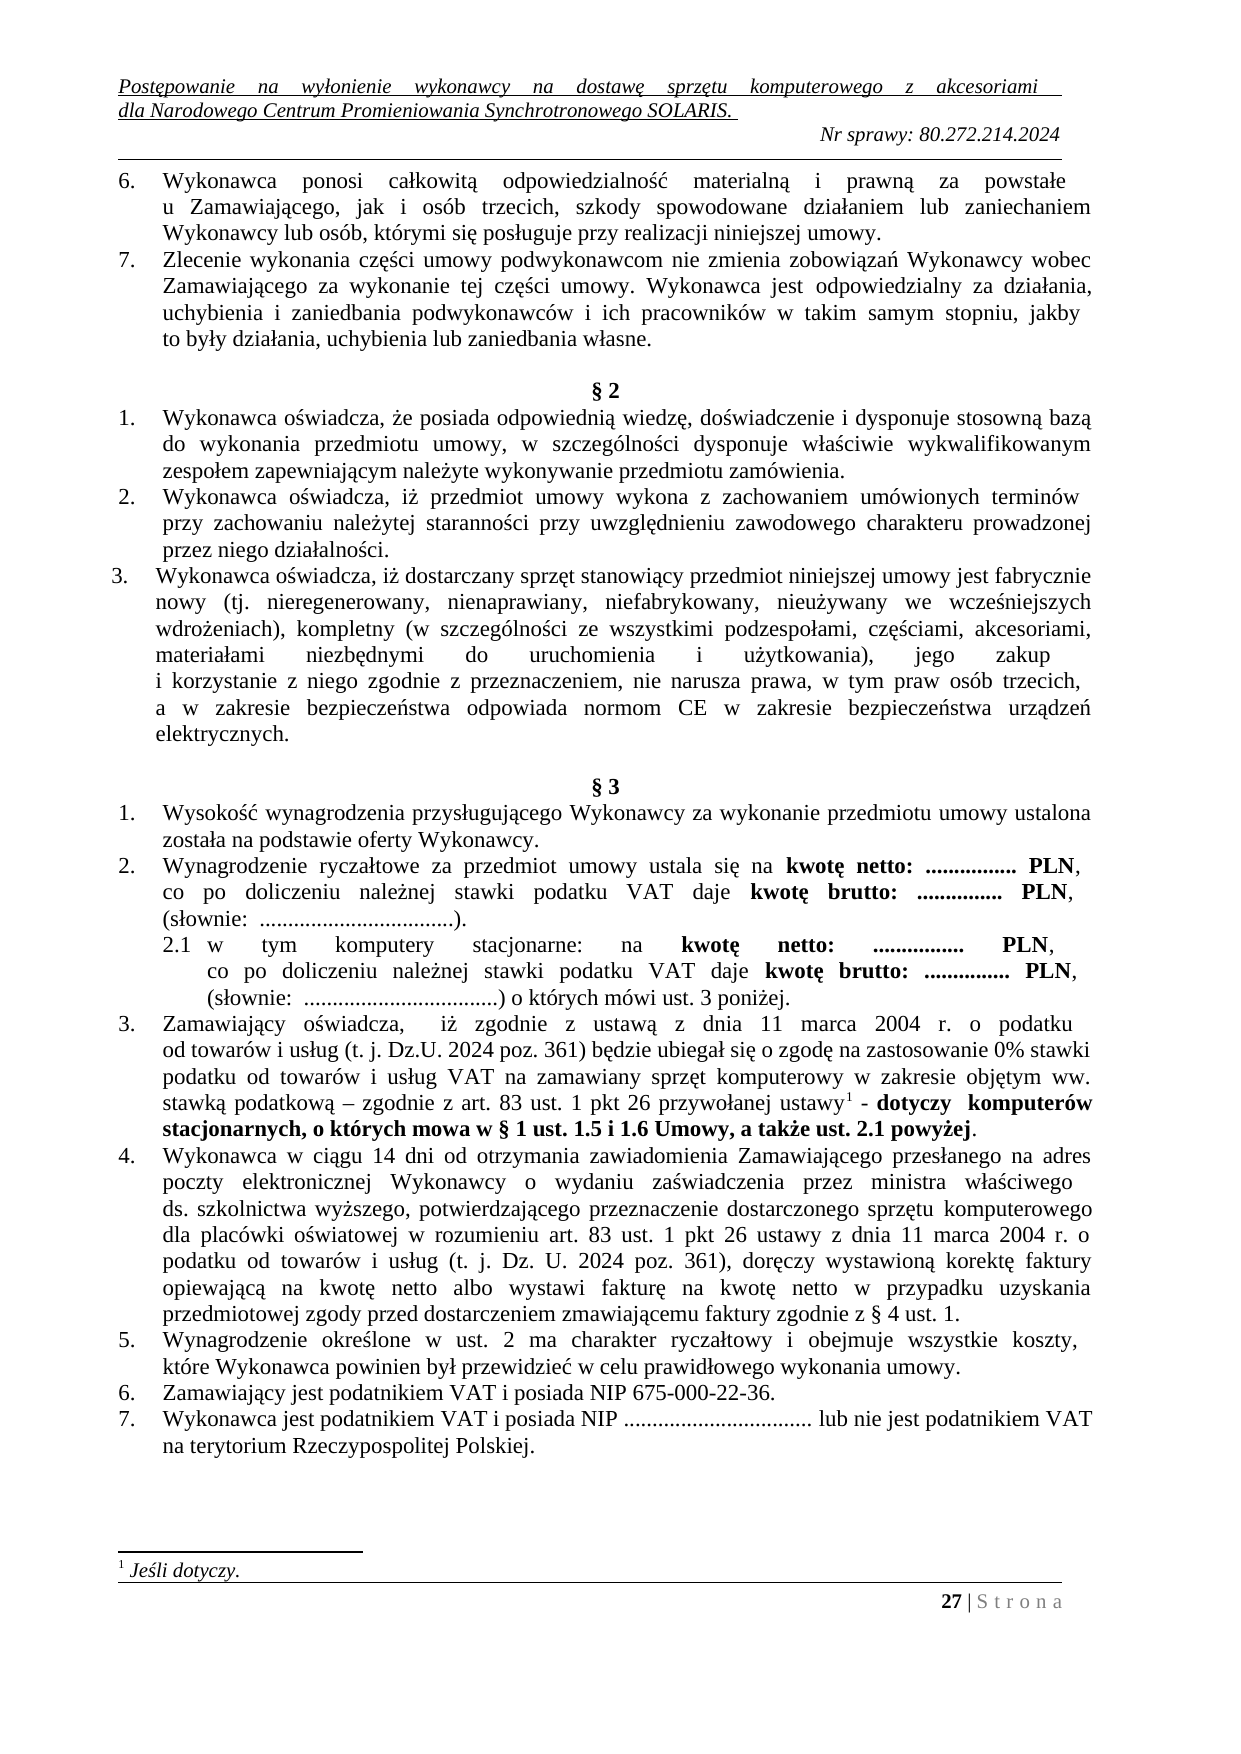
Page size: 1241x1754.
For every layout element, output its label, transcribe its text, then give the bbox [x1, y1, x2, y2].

list Zamawiający jest podatnikiem VAT i posiada NIP 675-000-22-36. [118, 1379, 1092, 1405]
list Wykonawca oświadcza, iż dostarczany sprzęt stanowiący przedmiot niniejszej umowy jest fabrycznie nowy (tj. nieregenerowany, nienaprawiany, niefabrykowany, nieużywany we wcześniejszych wdrożeniach), kompletny (w szczególności ze wszystkimi podzespołami, częściami, akcesoriami, materiałami niezbędnymi do uruchomienia i użytkowania), jego zakup i korzystanie z niego zgodnie z przeznaczeniem, nie narusza prawa, w tym praw osób trzecich, a w zakresie bezpieczeństwa odpowiada normom CE w zakresie bezpieczeństwa urządzeń elektrycznych. [111, 562, 1092, 747]
list Wykonawca jest podatnikiem VAT i posiada NIP ................................. lub nie jest podatnikiem VAT na terytorium Rzeczypospolitej Polskiej. [118, 1405, 1092, 1458]
list Zlecenie wykonania części umowy podwykonawcom nie zmienia zobowiązań Wykonawcy wobec Zamawiającego za wykonanie tej części umowy. Wykonawca jest odpowiedzialny za działania, uchybienia i zaniedbania podwykonawców i ich pracowników w takim samym stopniu, jakby to były działania, uchybienia lub zaniedbania własne. [118, 246, 1092, 351]
list Wykonawca ponosi całkowitą odpowiedzialność materialną i prawną za powstałe u Zamawiającego, jak i osób trzecich, szkody spowodowane działaniem lub zaniechaniem Wykonawcy lub osób, którymi się posługuje przy realizacji niniejszej umowy. [118, 167, 1092, 246]
list Wykonawca oświadcza, iż przedmiot umowy wykona z zachowaniem umówionych terminów przy zachowaniu należytej staranności przy uwzględnieniu zawodowego charakteru prowadzonej przez niego działalności. [118, 483, 1092, 562]
list Wynagrodzenie określone w ust. 2 ma charakter ryczałtowy i obejmuje wszystkie koszty, które Wykonawca powinien był przewidzieć w celu prawidłowego wykonania umowy. [118, 1326, 1092, 1379]
text § 3 [118, 773, 1092, 799]
text § 2 [118, 378, 1092, 404]
list 2.1 w tym komputery stacjonarne: na kwotę netto: ................ PLN, co po doliczeniu należnej stawki podatku VAT daje kwotę brutto: ............... PLN, (słownie: ..................................) o których mówi ust. 3 poniżej. [162, 931, 1092, 1010]
list Wynagrodzenie ryczałtowe za przedmiot umowy ustala się na kwotę netto: ................ PLN, co po doliczeniu należnej stawki podatku VAT daje kwotę brutto: ............... PLN, (słownie: ..................................). [118, 852, 1092, 931]
list Wysokość wynagrodzenia przysługującego Wykonawcy za wykonanie przedmiotu umowy ustalona została na podstawie oferty Wykonawcy. [118, 799, 1092, 852]
list Wykonawca oświadcza, że posiada odpowiednią wiedzę, doświadczenie i dysponuje stosowną bazą do wykonania przedmiotu umowy, w szczególności dysponuje właściwie wykwalifikowanym zespołem zapewniającym należyte wykonywanie przedmiotu zamówienia. [118, 404, 1092, 483]
list Zamawiający oświadcza, iż zgodnie z ustawą z dnia 11 marca 2004 r. o podatku od towarów i usług (t. j. Dz.U. 2024 poz. 361) będzie ubiegał się o zgodę na zastosowanie 0% stawki podatku od towarów i usług VAT na zamawiany sprzęt komputerowy w zakresie objętym ww. stawką podatkową – zgodnie z art. 83 ust. 1 pkt 26 przywołanej ustawy - dotyczy komputerów stacjonarnych, o których mowa w § 1 ust. 1.5 i 1.6 Umowy, a także ust. 2.1 powyżej. [118, 1010, 1092, 1142]
list Wykonawca w ciągu 14 dni od otrzymania zawiadomienia Zamawiającego przesłanego na adres poczty elektronicznej Wykonawcy o wydaniu zaświadczenia przez ministra właściwego ds. szkolnictwa wyższego, potwierdzającego przeznaczenie dostarczonego sprzętu komputerowego dla placówki oświatowej w rozumieniu art. 83 ust. 1 pkt 26 ustawy z dnia 11 marca 2004 r. o podatku od towarów i usług (t. j. Dz. U. 2024 poz. 361), doręczy wystawioną korektę faktury opiewającą na kwotę netto albo wystawi fakturę na kwotę netto w przypadku uzyskania przedmiotowej zgody przed dostarczeniem zmawiającemu faktury zgodnie z § 4 ust. 1. [118, 1142, 1092, 1326]
